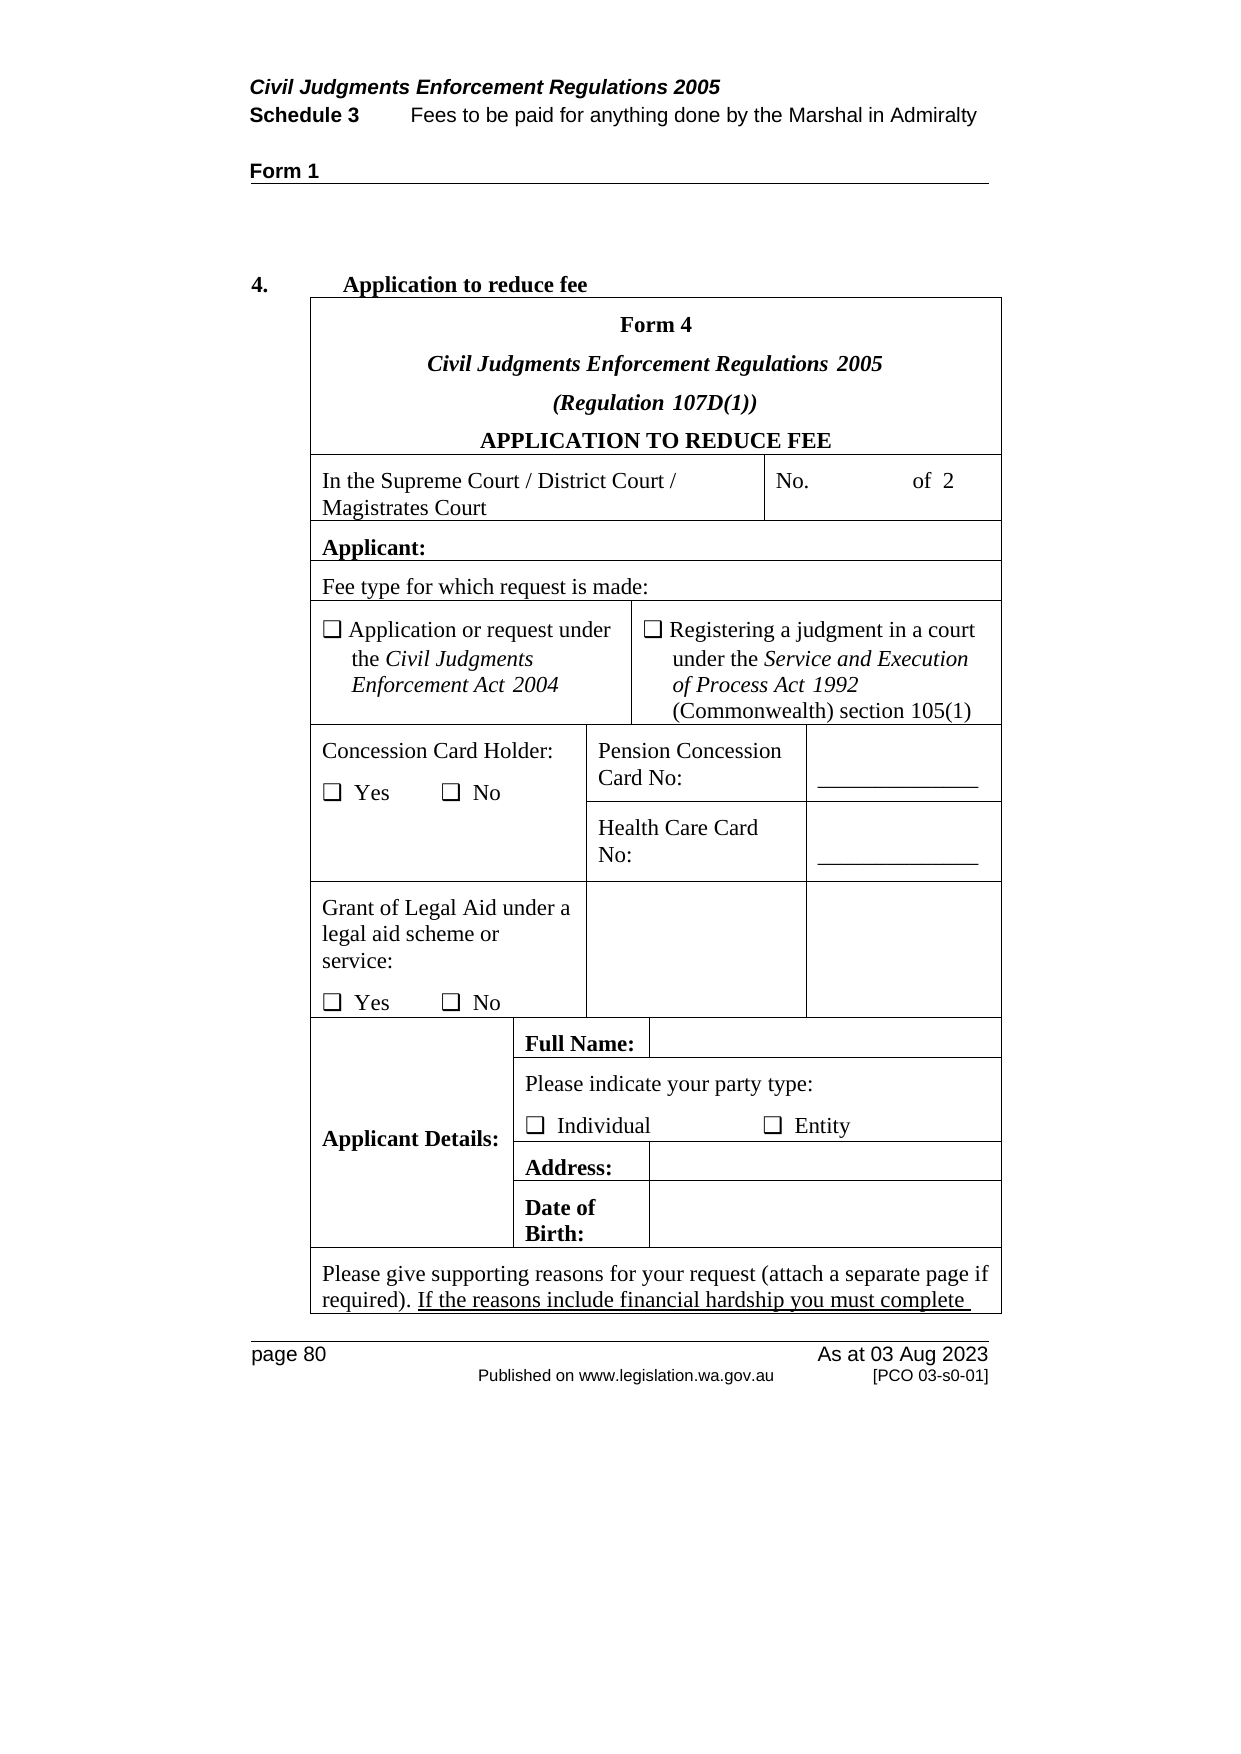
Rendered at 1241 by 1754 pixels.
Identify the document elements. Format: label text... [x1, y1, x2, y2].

table_cell [650, 1142, 1001, 1180]
subtitle 4. Application to reduce fee [251, 271, 989, 297]
table_cell Concession Card Holder: ❑ Yes ❑ No [311, 725, 586, 881]
table_cell In the Supreme Court / District Court / Magistrates Court [311, 455, 764, 520]
table_cell Grant of Legal Aid under a legal aid scheme or service: ❑ Yes ❑ No [311, 882, 586, 1017]
table_cell Address: [514, 1142, 649, 1180]
table_cell ❑ Application or request under the Civil Judgments Enforcement Act 2004 [311, 601, 631, 724]
table_cell Please indicate your party type: ❑ Individual ❑ Entity [514, 1058, 1001, 1141]
table_cell ______________ [807, 802, 1001, 881]
table_cell Health Care Card No: [587, 802, 806, 881]
table_cell [807, 882, 1001, 1017]
table_cell Full Name: [514, 1018, 649, 1057]
table_cell ❑ Registering a judgment in a court under the Service and Execution of Process Act 1992 (Commonwealth) section 105(1) [632, 601, 1001, 724]
table_cell ______________ [807, 725, 1001, 801]
table_cell [587, 882, 806, 1017]
table_cell Applicant Details: [311, 1018, 513, 1247]
table_cell [650, 1018, 1001, 1057]
table_cell Date of Birth: [514, 1181, 649, 1247]
table_cell Pension Concession Card No: [587, 725, 806, 801]
table_cell [650, 1181, 1001, 1247]
table_cell No. of 2 [765, 455, 1001, 520]
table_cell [311, 1248, 1001, 1313]
table_cell Applicant: [311, 521, 1001, 560]
table_header Form 4 Civil Judgments Enforcement Regulations 2005 (Regulation 107D(1)) APPLICATION TO REDUCE FEE [311, 298, 1001, 454]
table_cell Fee type for which request is made: [311, 561, 1001, 600]
